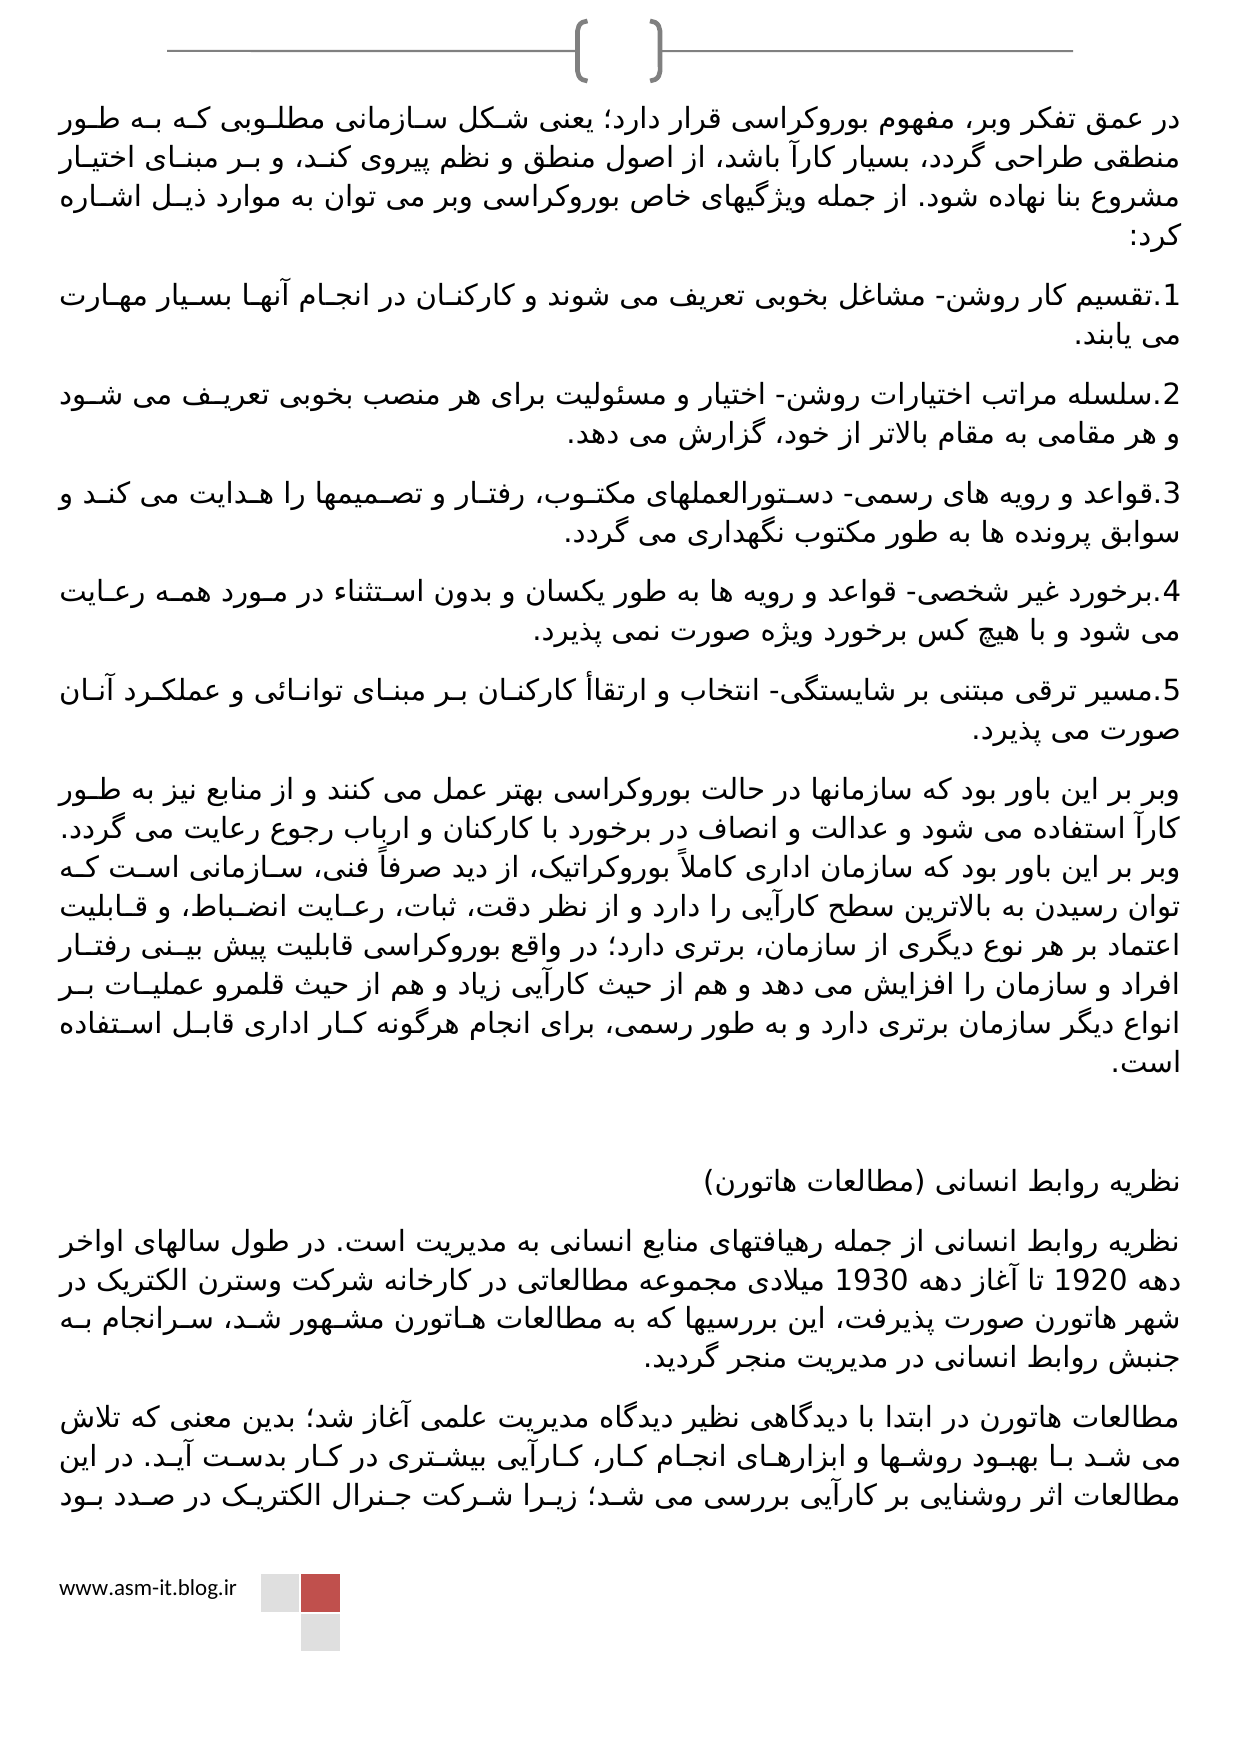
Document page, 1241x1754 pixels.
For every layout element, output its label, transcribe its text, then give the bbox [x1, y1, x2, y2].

text 3.قواعد و رویه های رسمی- دستورالعملهای مکتوب، رفتار و تصمیمها را هدایت می کند و سوابق پرونده ها به طور مکتوب نگهداری می گردد. [59, 476, 1181, 549]
text 1.تقسیم کار روشن- مشاغل بخوبی تعریف می شوند و کارکنان در انجام آنها بسیار مهارت می یابند. [59, 278, 1181, 351]
text 4.برخورد غیر شخصی- قواعد و رویه ها به طور یکسان و بدون استثناء در مورد همه رعایت می شود و با هیچ کس برخورد ویژه صورت نمی پذیرد. [59, 575, 1181, 648]
text نظریه روابط انسانی از جمله رهیافتهای منابع انسانی به مدیریت است. در طول سالهای اواخر دهه 1920 تا آغاز دهه 1930 میلادی مجموعه مطالعاتی در کارخانه شرکت وسترن الکتریک در شهر هاتورن صورت پذیرفت، این بررسیها که به مطالعات هاتورن مشهور شد، سرانجام به جنبش روابط انسانی در مدیریت منجر گردید. [59, 1224, 1181, 1375]
text نظریه روابط انسانی (مطالعات هاتورن) [59, 1164, 1181, 1198]
text 2.سلسله مراتب اختیارات روشن- اختیار و مسئولیت برای هر منصب بخوبی تعریف می شود و هر مقامی به مقام بالاتر از خود، گزارش می دهد. [59, 377, 1181, 450]
text وبر بر این باور بود که سازمانها در حالت بوروکراسی بهتر عمل می کنند و از منابع نیز به طور کارآ استفاده می شود و عدالت و انصاف در برخورد با کارکنان و ارباب رجوع رعایت می گردد. وبر بر این باور بود که سازمان اداری کاملاً بوروکراتیک، از دید صرفاً فنی، سازمانی است که توان رسیدن به بالاترین سطح کارآیی را دارد و از نظر دقت، ثبات، رعایت انضباط، و قابلیت اعتماد بر هر نوع دیگری از سازمان، برتری دارد؛ در واقع بوروکراسی قابلیت پیش بینی رفتار افراد و سازمان را افزایش می دهد و هم از حیث کارآیی زیاد و هم از حیث قلمرو عملیات بر انواع دیگر سازمان برتری دارد و به طور رسمی، برای انجام هرگونه کار اداری قابل استفاده است. [59, 772, 1181, 1079]
text در عمق تفکر وبر، مفهوم بوروکراسی قرار دارد؛ یعنی شکل سازمانی مطلوبی که به طور منطقی طراحی گردد، بسیار کارآ باشد، از اصول منطق و نظم پیروی کند، و بر مبنای اختیار مشروع بنا نهاده شود. از جمله ویژگیهای خاص بوروکراسی وبر می توان به موارد ذیل اشاره کرد: [59, 102, 1181, 253]
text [59, 1401, 1181, 1512]
text 5.مسیر ترقی مبتنی بر شایستگی- انتخاب و ارتقاأ کارکنان بر مبنای توانائی و عملکرد آنان صورت می پذیرد. [59, 673, 1181, 746]
